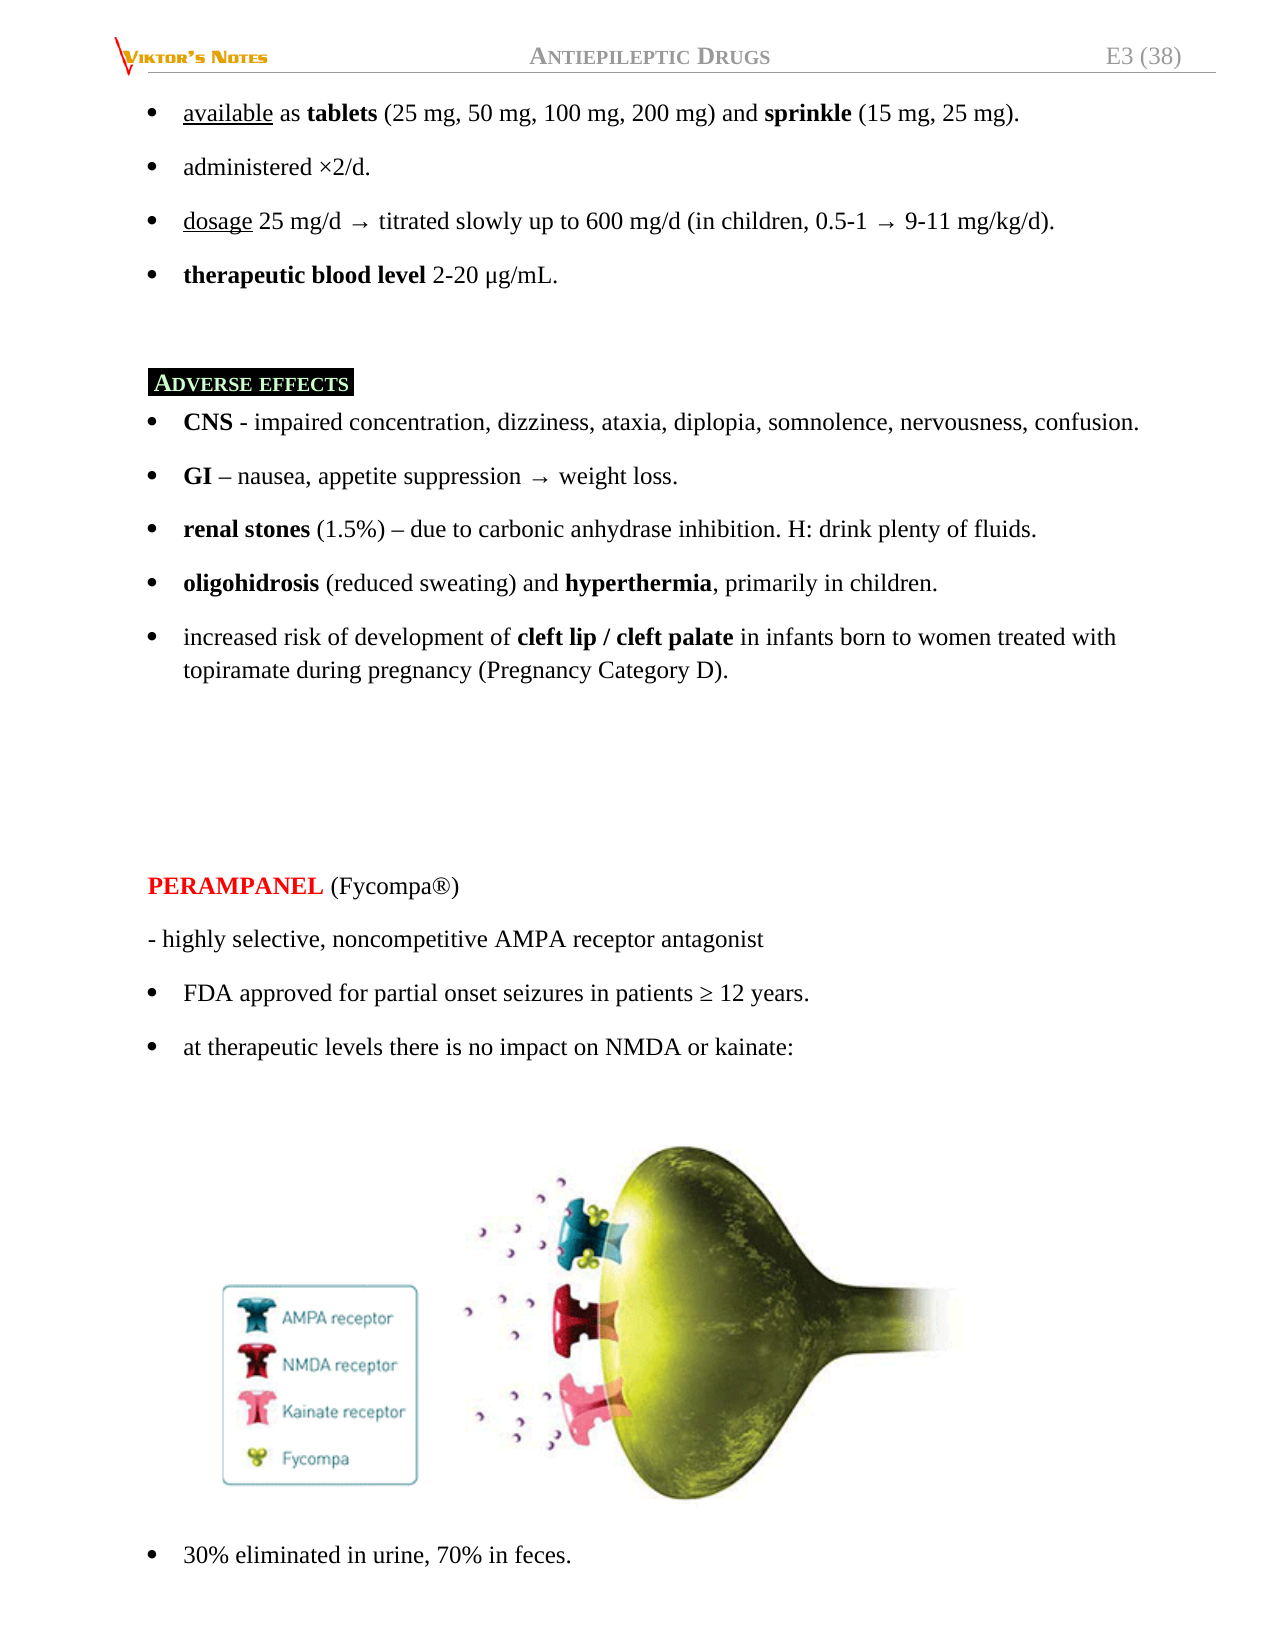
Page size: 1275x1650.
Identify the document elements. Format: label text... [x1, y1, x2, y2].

list CNS - impaired concentration, dizziness, ataxia, diplopia, somnolence, nervousness, confusion. [148, 407, 1216, 436]
text Perampanel (Fycompa®) [148, 871, 1216, 899]
list therapeutic blood level 2-20 μg/mL. [148, 260, 1216, 289]
list available as tablets (25 mg, 50 mg, 100 mg, 200 mg) and sprinkle (15 mg, 25 mg). [148, 98, 1216, 127]
list GI – nausea, appetite suppression → weight loss. [148, 461, 1216, 489]
list renal stones (1.5%) – due to carbonic anhydrase inhibition. H: drink plenty of fluids. [148, 514, 1216, 543]
list 30% eliminated in urine, 70% in feces. [148, 1540, 1216, 1569]
picture [112, 37, 269, 78]
picture [222, 1140, 1129, 1515]
text - highly selective, noncompetitive ampa receptor antagonist [148, 924, 1216, 953]
list oligohidrosis (reduced sweating) and hyperthermia, primarily in children. [148, 568, 1216, 597]
list administered ×2/d. [148, 152, 1216, 181]
list dosage 25 mg/d → titrated slowly up to 600 mg/d (in children, 0.5-1 → 9-11 mg/kg/d). [148, 206, 1216, 235]
list FDA approved for partial onset seizures in patients ≥ 12 years. [148, 978, 1216, 1007]
text Adverse effects [148, 368, 354, 396]
list increased risk of development of cleft lip / cleft palate in infants born to women treated with topiramate during pregnancy (Pregnancy Category D). [148, 622, 1216, 684]
list at therapeutic levels there is no impact on NMDA or kainate: [148, 1032, 1216, 1061]
